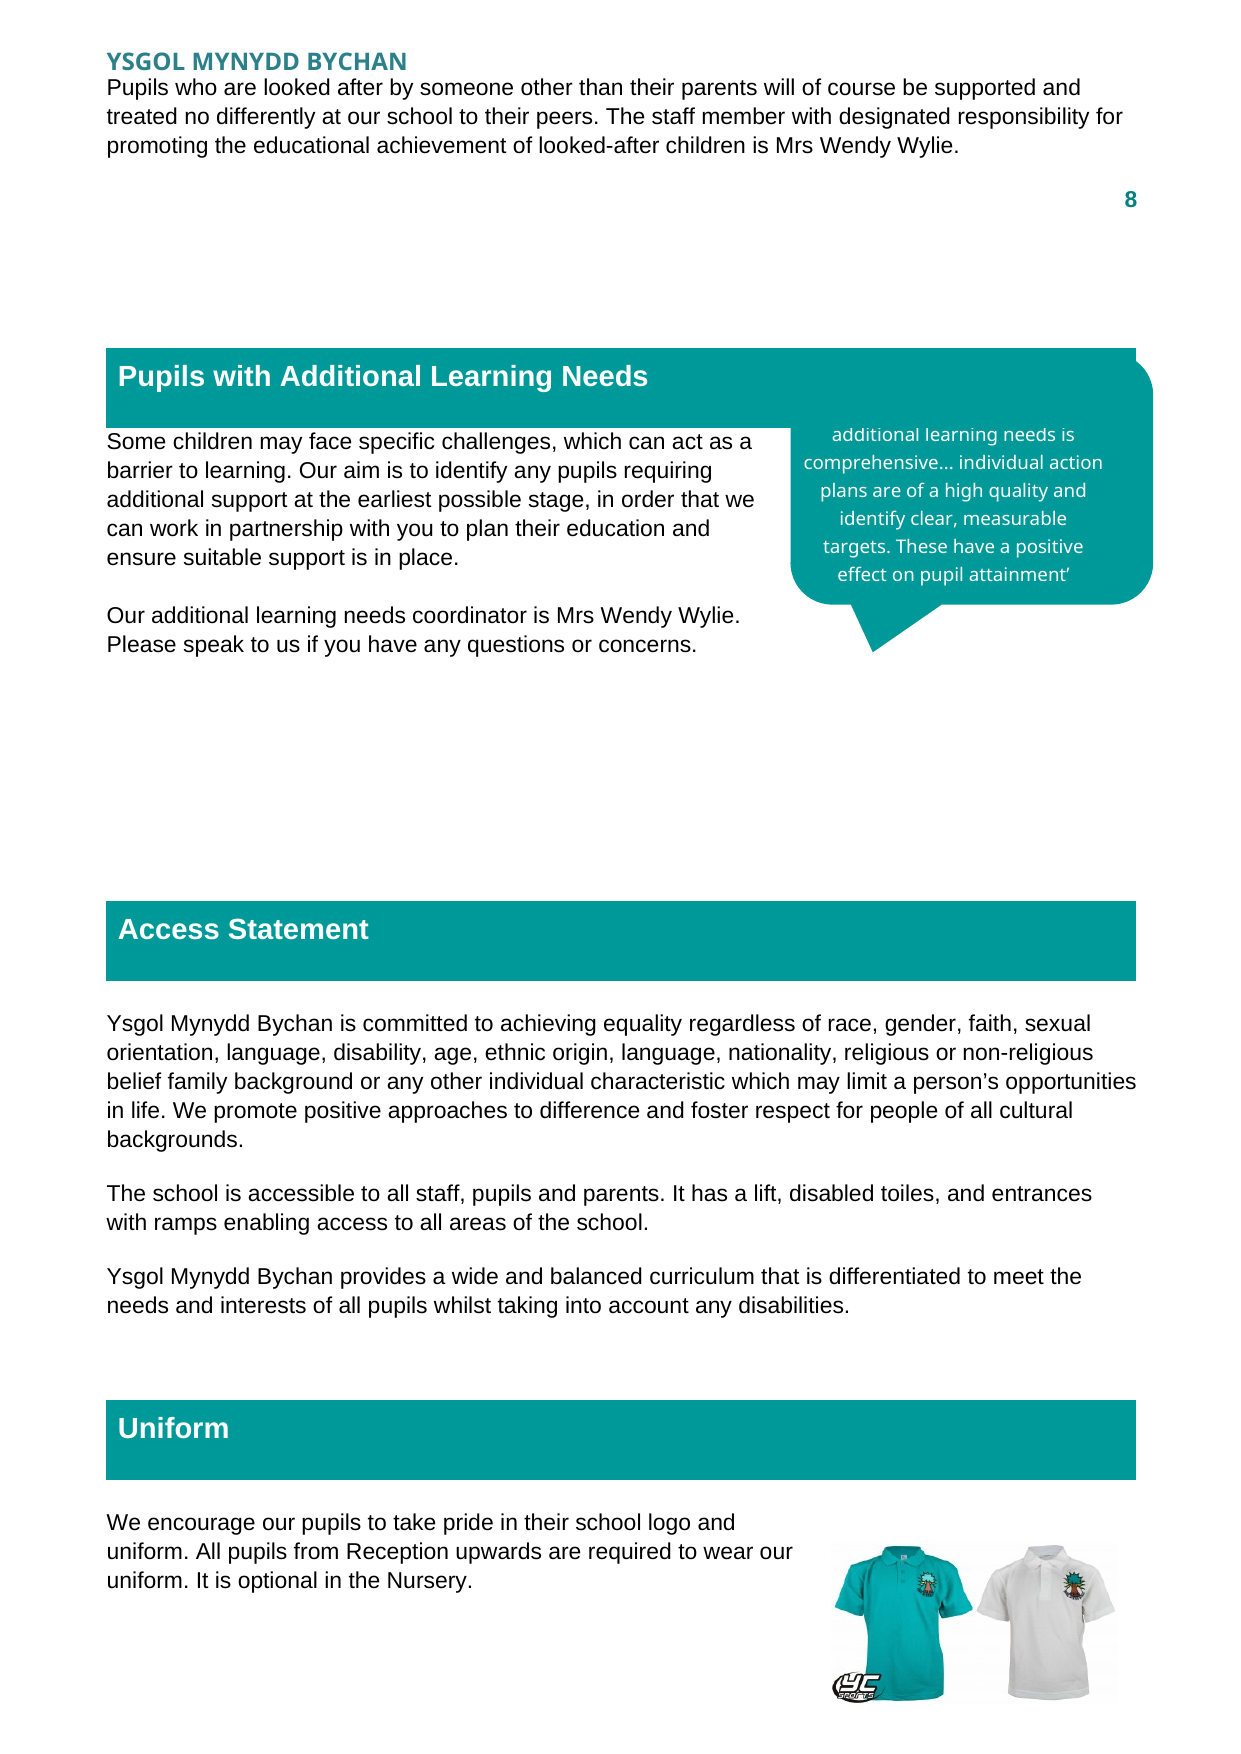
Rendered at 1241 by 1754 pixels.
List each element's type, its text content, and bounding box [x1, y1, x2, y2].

text Some children may face specific challenges, which can act as a barrier to learning. Our aim is to identify any pupils requiring additional support at the earliest possible stage, in order that we can work in partnership with you to plan their education and ensure suitable support is in place. Our additional learning needs coordinator is Mrs Wendy Wylie. Please speak to us if you have any questions or concerns. [106, 428, 1137, 657]
text 8 [106, 186, 1137, 212]
text Pupils who are looked after by someone other than their parents will of course be supported and treated no differently at our school to their peers. The staff member with designated responsibility for promoting the educational achievement of looked-after children is Mrs Wendy Wylie. [106, 74, 1137, 158]
table_header Access Statement [106, 901, 1136, 981]
picture [830, 1491, 1118, 1751]
text We encourage our pupils to take pride in their school logo and uniform. All pupils from Reception upwards are required to wear our uniform. It is optional in the Nursery. [106, 1480, 1137, 1593]
table_header Uniform [106, 1400, 1136, 1480]
text Ysgol Mynydd Bychan provides a wide and balanced curriculum that is differentiated to meet the needs and interests of all pupils whilst taking into account any disabilities. [106, 1263, 1137, 1318]
table_header Pupils with Additional Learning Needs [106, 348, 1136, 428]
text Ysgol Mynydd Bychan is committed to achieving equality regardless of race, gender, faith, sexual orientation, language, disability, age, ethnic origin, language, nationality, religious or non-religious belief family background or any other individual characteristic which may limit a person’s opportunities in life. We promote positive approaches to difference and foster respect for people of all cultural backgrounds. [106, 981, 1137, 1152]
text The school is accessible to all staff, pupils and parents. It has a lift, disabled toiles, and entrances with ramps enabling access to all areas of the school. [106, 1180, 1137, 1235]
